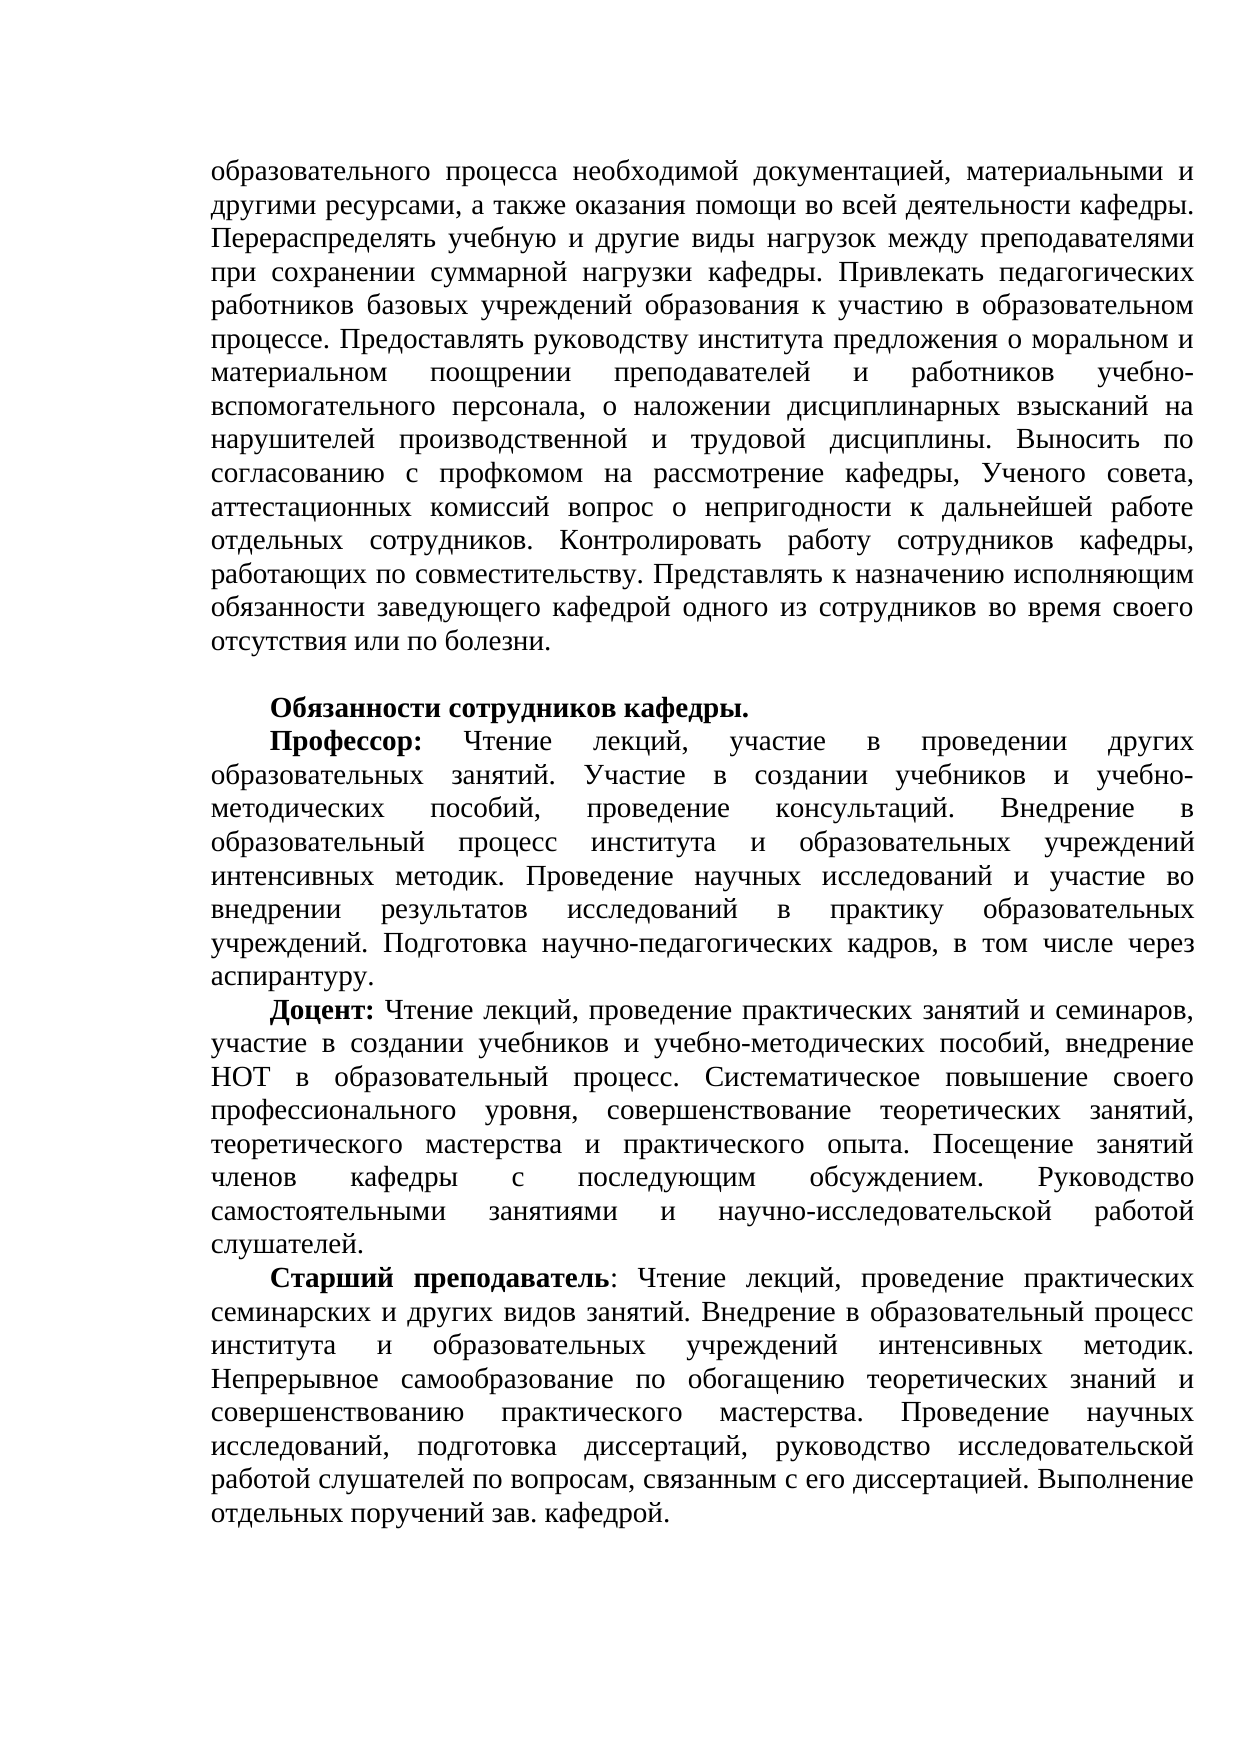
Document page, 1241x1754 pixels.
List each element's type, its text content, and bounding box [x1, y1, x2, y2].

text Старший преподаватель: Чтение лекций, проведение практических семинарских и других видов занятий. Внедрение в образовательный процесс института и образовательных учреждений интенсивных методик. Непрерывное самообразование по обогащению теоретических знаний и совершенствованию практического мастерства. Проведение научных исследований, подготовка диссертаций, руководство исследовательской работой слушателей по вопросам, связанным с его диссертацией. Выполнение отдельных поручений зав. кафедрой. [211, 1260, 1195, 1528]
text Профессор: Чтение лекций, участие в проведении других образовательных занятий. Участие в создании учебников и учебно-методических пособий, проведение консультаций. Внедрение в образовательный процесс института и образовательных учреждений интенсивных методик. Проведение научных исследований и участие во внедрении результатов исследований в практику образовательных учреждений. Подготовка научно-педагогических кадров, в том числе через аспирантуру. [211, 723, 1195, 992]
text Обязанности сотрудников кафедры. [211, 690, 1195, 723]
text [211, 153, 1195, 656]
text Доцент: Чтение лекций, проведение практических занятий и семинаров, участие в создании учебников и учебно-методических пособий, внедрение НОТ в образовательный процесс. Систематическое повышение своего профессионального уровня, совершенствование теоретических занятий, теоретического мастерства и практического опыта. Посещение занятий членов кафедры с последующим обсуждением. Руководство самостоятельными занятиями и научно-исследовательской работой слушателей. [211, 992, 1195, 1260]
